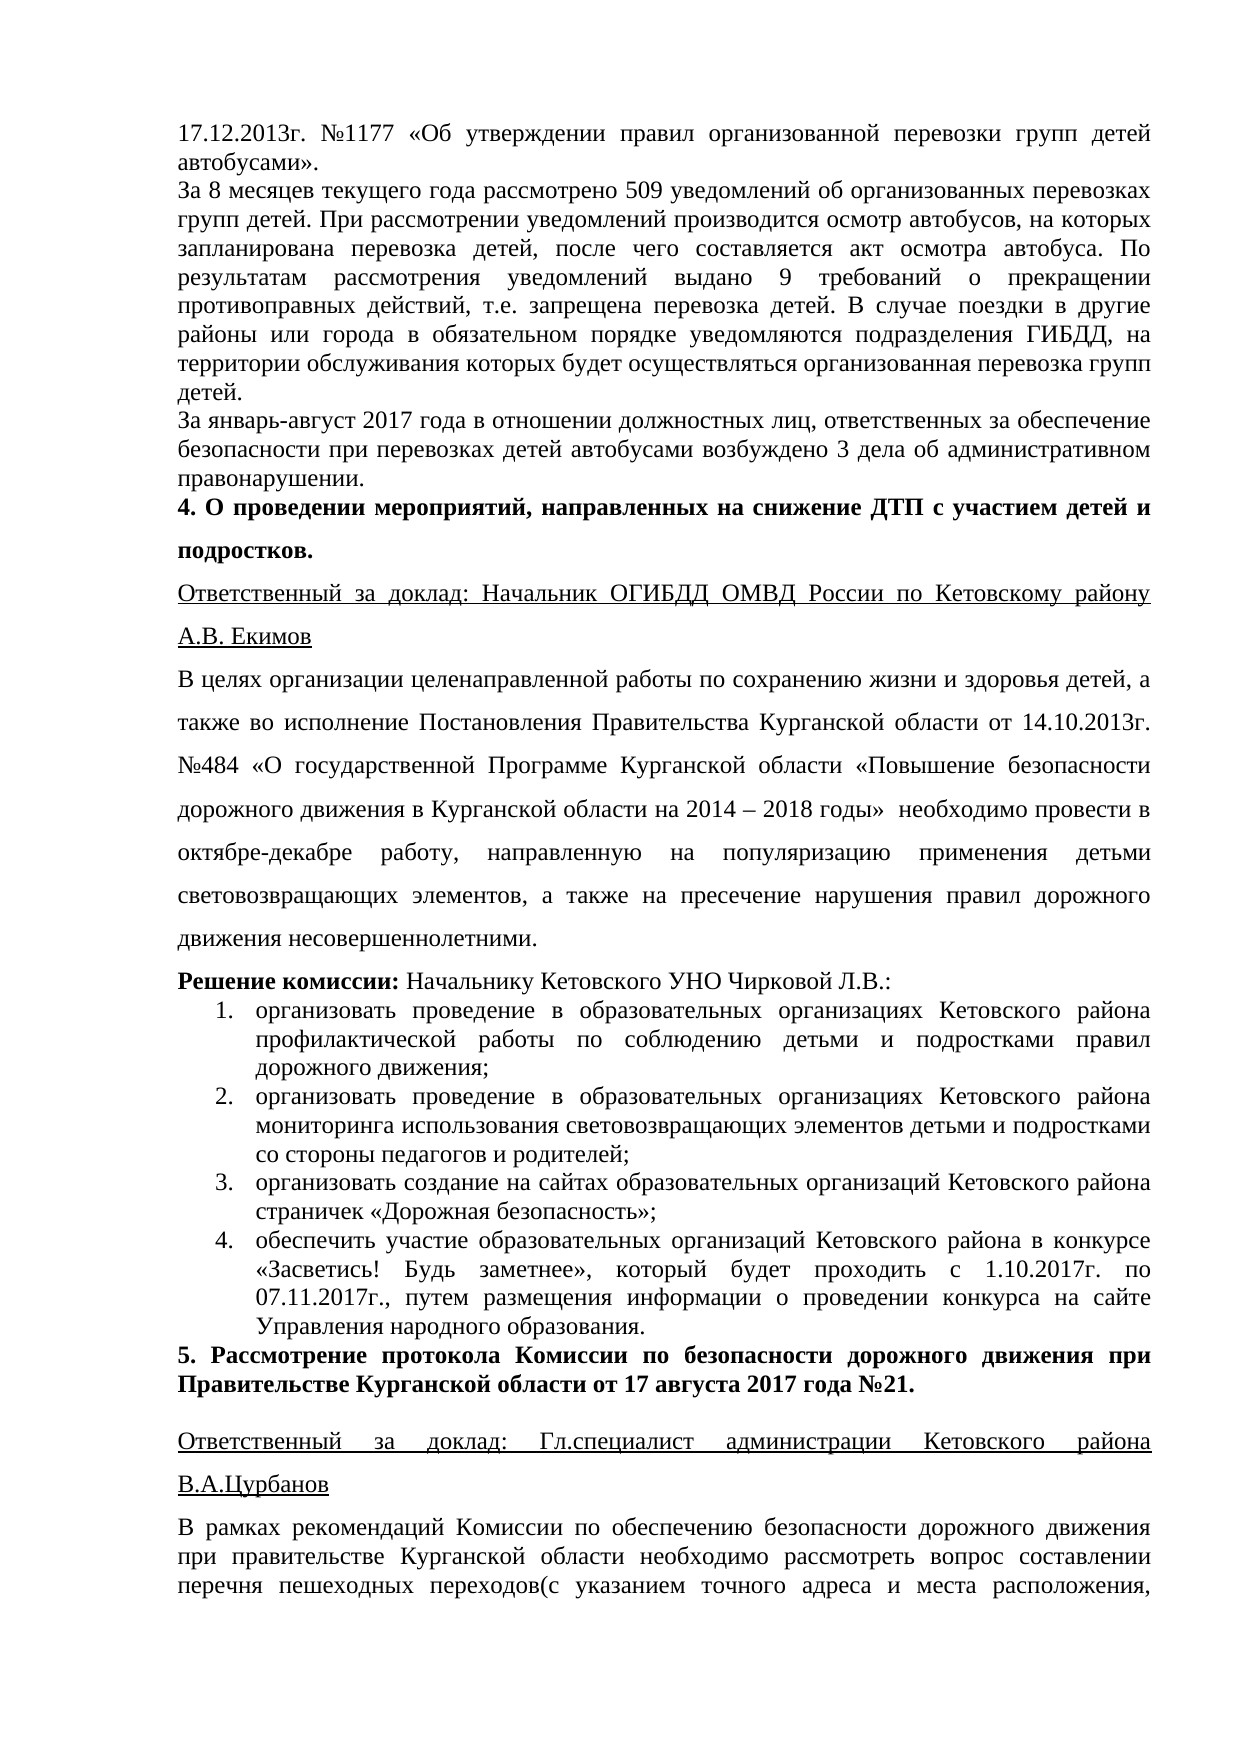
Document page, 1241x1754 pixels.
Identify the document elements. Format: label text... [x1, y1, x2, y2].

text Ответственный за доклад: Гл.специалист администрации Кетовского района В.А.Цурбанов [177, 1426, 1152, 1451]
text Ответственный за доклад: Начальник ОГИБДД ОМВД России по Кетовскому району А.В. Екимов [177, 578, 1152, 650]
text 4. О проведении мероприятий, направленных на снижение ДТП с участием детей и подростков. [177, 492, 1152, 564]
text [177, 1512, 1152, 1599]
list организовать создание на сайтах образовательных организаций Кетовского района страничек «Дорожная безопасность»; [215, 1167, 1152, 1225]
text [177, 118, 1152, 176]
text 5. Рассмотрение протокола Комиссии по безопасности дорожного движения при Правительстве Курганской области от 17 августа 2017 года №21. [177, 1340, 1152, 1397]
text В целях организации целенаправленной работы по сохранению жизни и здоровья детей, а также во исполнение Постановления Правительства Курганской области от 14.10.2013г. №484 «О государственной Программе Курганской области «Повышение безопасности дорожного движения в Курганской области на 2014 – 2018 годы» необходимо провести в октябре-декабре работу, направленную на популяризацию применения детьми световозвращающих элементов, а также на пресечение нарушения правил дорожного движения несовершеннолетними. [177, 664, 1152, 952]
list обеспечить участие образовательных организаций Кетовского района в конкурсе «Засветись! Будь заметнее», который будет проходить с 1.10.2017г. по 07.11.2017г., путем размещения информации о проведении конкурса на сайте Управления народного образования. [215, 1225, 1152, 1340]
list организовать проведение в образовательных организациях Кетовского района мониторинга использования световозвращающих элементов детьми и подростками со стороны педагогов и родителей; [215, 1081, 1152, 1167]
text Ответственный за доклад: Гл.специалист администрации Кетовского района В.А.Цурбанов [177, 1452, 1152, 1498]
text За 8 месяцев текущего года рассмотрено 509 уведомлений об организованных перевозках групп детей. При рассмотрении уведомлений производится осмотр автобусов, на которых запланирована перевозка детей, после чего составляется акт осмотра автобуса. По результатам рассмотрения уведомлений выдано 9 требований о прекращении противоправных действий, т.е. запрещена перевозка детей. В случае поездки в другие районы или города в обязательном порядке уведомляются подразделения ГИБДД, на территории обслуживания которых будет осуществляться организованная перевозка групп детей. [177, 176, 1152, 406]
list организовать проведение в образовательных организациях Кетовского района профилактической работы по соблюдению детьми и подростками правил дорожного движения; [215, 995, 1152, 1081]
text За январь-август 2017 года в отношении должностных лиц, ответственных за обеспечение безопасности при перевозках детей автобусами возбуждено 3 дела об административном правонарушении. [177, 406, 1152, 492]
text Решение комиссии: Начальнику Кетовского УНО Чирковой Л.В.: [177, 966, 1152, 995]
